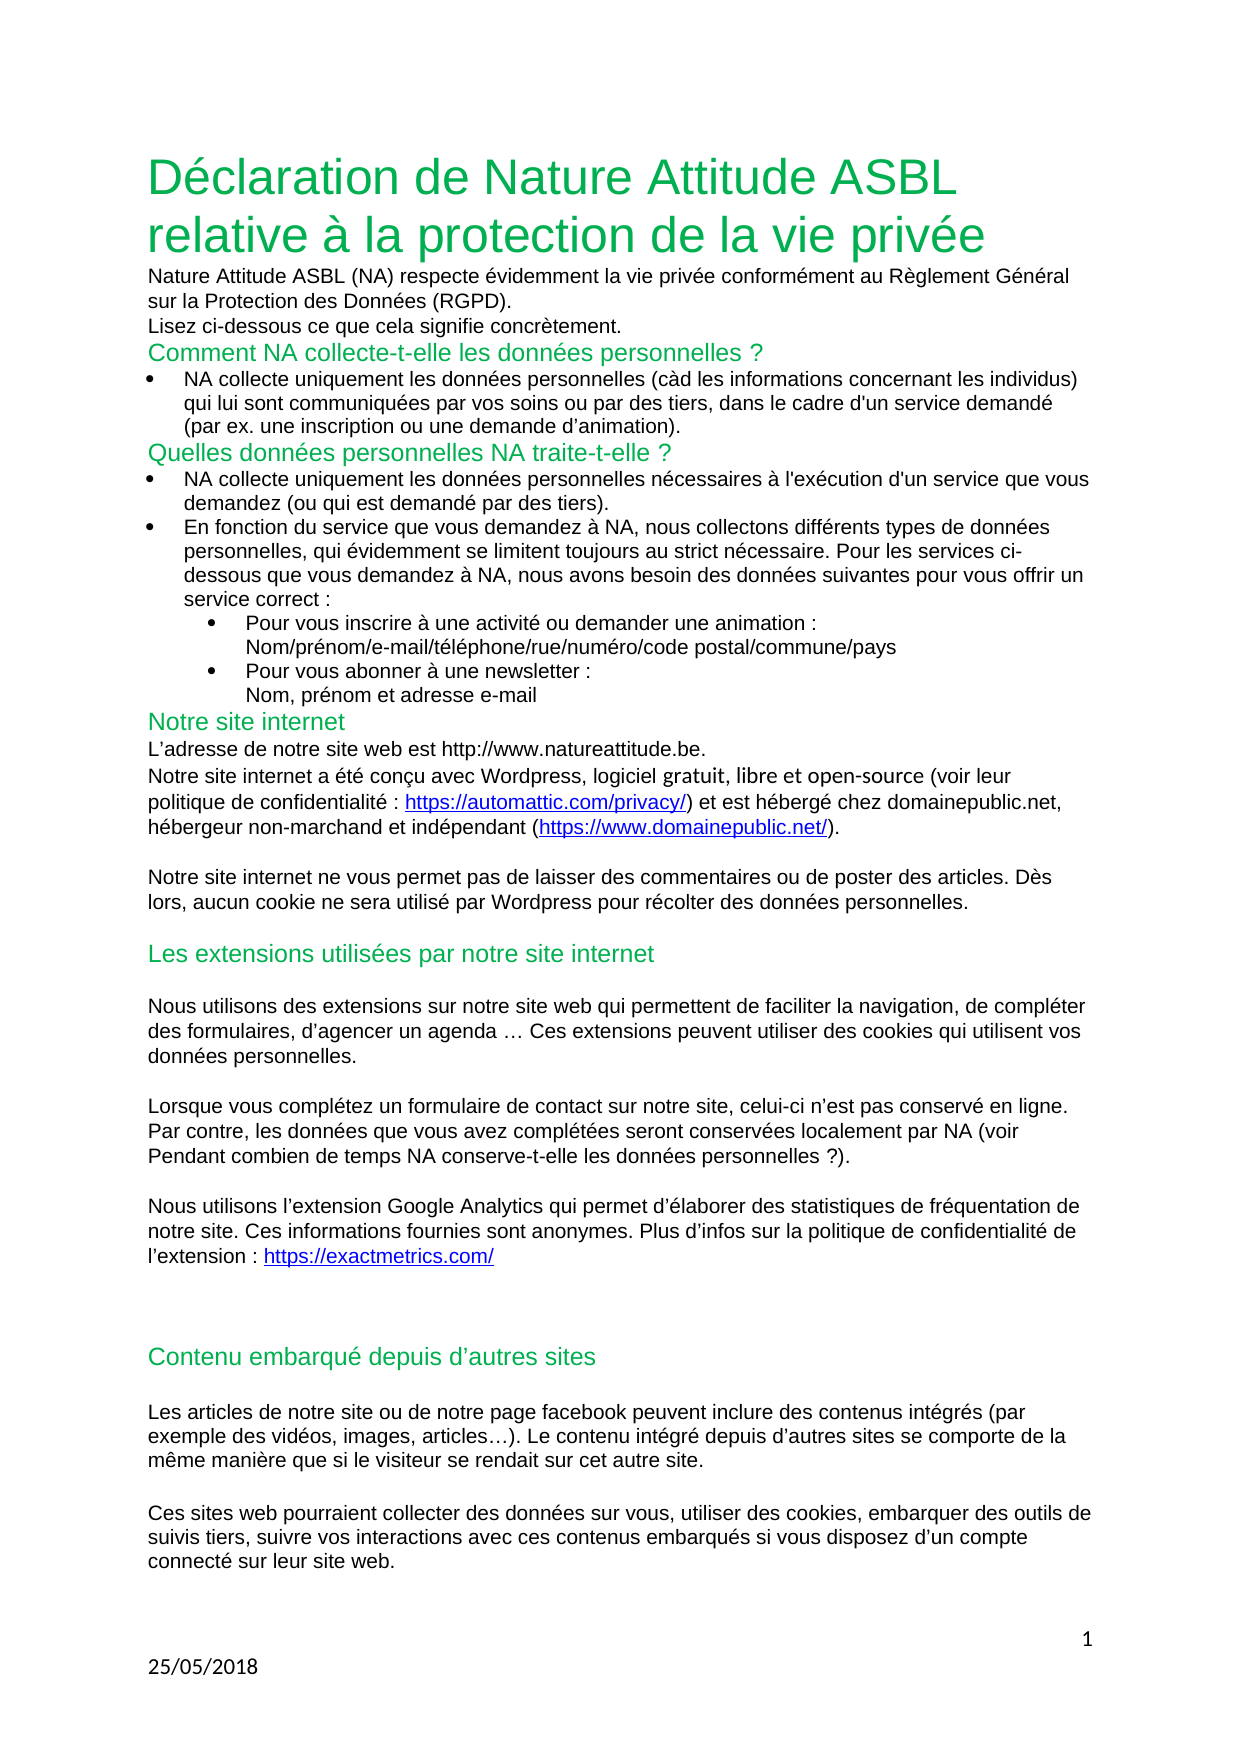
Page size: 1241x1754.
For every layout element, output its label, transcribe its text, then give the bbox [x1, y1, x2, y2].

text Notre site internet a été conçu avec Wordpress, logiciel gratuit, libre et open-source (voir leur politique de confidentialité : https://automattic.com/privacy/) et est hébergé chez domainepublic.net, hébergeur non-marchand et indépendant (https://www.domainepublic.net/). [148, 761, 1093, 839]
text Nous utilisons des extensions sur notre site web qui permettent de faciliter la navigation, de compléter des formulaires, d’agencer un agenda … Ces extensions peuvent utiliser des cookies qui utilisent vos données personnelles. [148, 993, 1093, 1068]
text Quelles données personnelles NA traite-t-elle ? [148, 438, 1093, 467]
text Nous utilisons l’extension Google Analytics qui permet d’élaborer des statistiques de fréquentation de notre site. Ces informations fournies sont anonymes. Plus d’infos sur la politique de confidentialité de l’extension : https://exactmetrics.com/ [148, 1193, 1093, 1268]
list NA collecte uniquement les données personnelles nécessaires à l'exécution d'un service que vous demandez (ou qui est demandé par des tiers). [146, 467, 1093, 515]
text Contenu embarqué depuis d’autres sites [148, 1342, 1093, 1370]
text Notre site internet ne vous permet pas de laisser des commentaires ou de poster des articles. Dès lors, aucun cookie ne sera utilisé par Wordpress pour récolter des données personnelles. [148, 864, 1093, 914]
list NA collecte uniquement les données personnelles (càd les informations concernant les individus) qui lui sont communiquées par vos soins ou par des tiers, dans le cadre d'un service demandé (par ex. une inscription ou une demande d’animation). [146, 366, 1093, 438]
list Pour vous abonner à une newsletter : Nom, prénom et adresse e-mail [208, 659, 1093, 707]
text Les extensions utilisées par notre site internet [148, 939, 1093, 968]
text L’adresse de notre site web est http://www.natureattitude.be. [148, 736, 1093, 761]
list En fonction du service que vous demandez à NA, nous collectons différents types de données personnelles, qui évidemment se limitent toujours au strict nécessaire. Pour les services ci-dessous que vous demandez à NA, nous avons besoin des données suivantes pour vous offrir un service correct : [146, 515, 1093, 611]
text Ces sites web pourraient collecter des données sur vous, utiliser des cookies, embarquer des outils de suivis tiers, suivre vos interactions avec ces contenus embarqués si vous disposez d’un compte connecté sur leur site web. [148, 1501, 1093, 1572]
list Pour vous inscrire à une activité ou demander une animation : Nom/prénom/e-mail/téléphone/rue/numéro/code postal/commune/pays [208, 611, 1093, 659]
text Déclaration de Nature Attitude ASBL relative à la protection de la vie privée [148, 148, 1093, 263]
text Notre site internet [148, 707, 1093, 736]
text Les articles de notre site ou de notre page facebook peuvent inclure des contenus intégrés (par exemple des vidéos, images, articles…). Le contenu intégré depuis d’autres sites se comporte de la même manière que si le visiteur se rendait sur cet autre site. [148, 1399, 1093, 1471]
text Nature Attitude ASBL (NA) respecte évidemment la vie privée conformément au Règlement Général sur la Protection des Données (RGPD). Lisez ci-dessous ce que cela signifie concrètement. [148, 263, 1093, 338]
text Comment NA collecte-t-elle les données personnelles ? [148, 338, 1093, 366]
text Lorsque vous complétez un formulaire de contact sur notre site, celui-ci n’est pas conservé en ligne. Par contre, les données que vous avez complétées seront conservées localement par NA (voir Pendant combien de temps NA conserve-t-elle les données personnelles ?). [148, 1093, 1093, 1168]
